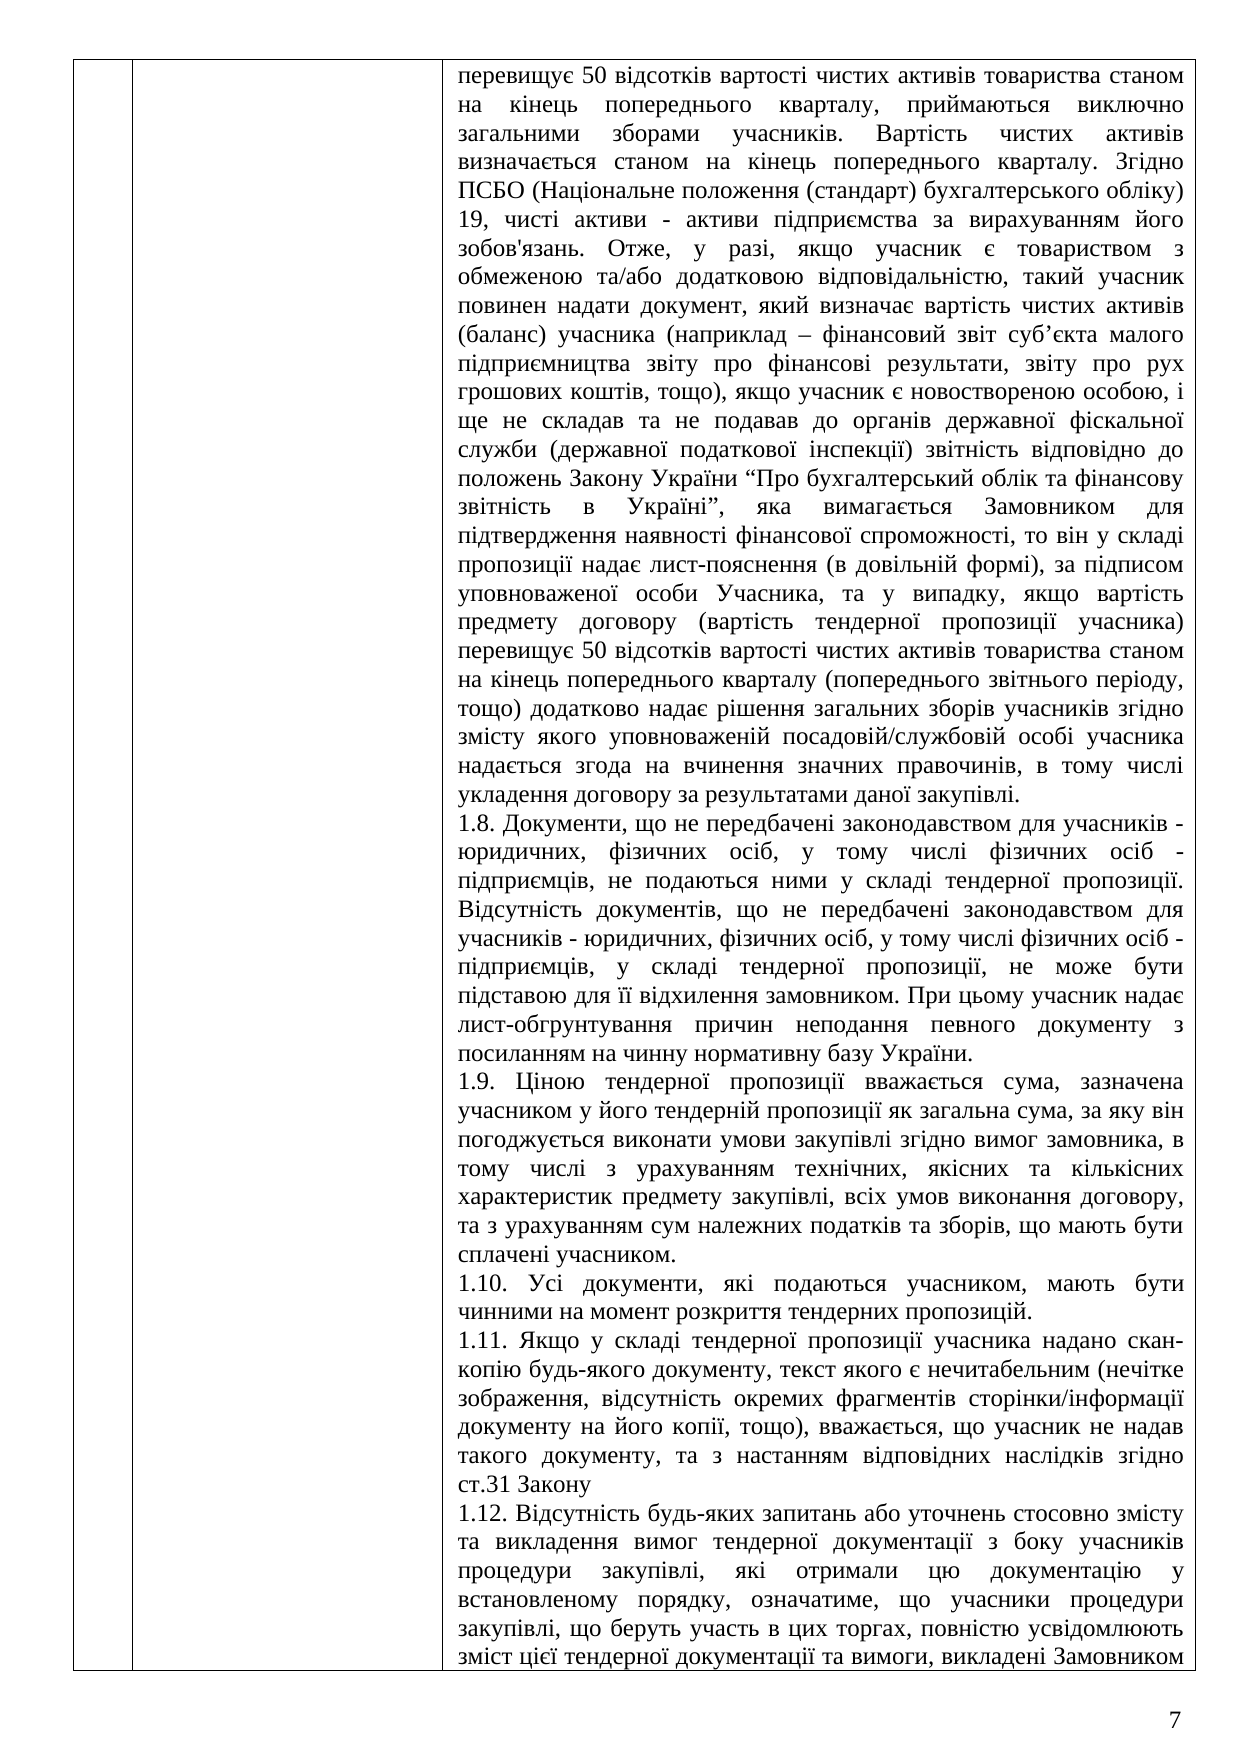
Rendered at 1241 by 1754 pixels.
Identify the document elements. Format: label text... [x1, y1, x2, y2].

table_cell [443, 60, 1195, 1670]
table_cell 1 [74, 60, 132, 1670]
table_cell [133, 60, 442, 1670]
